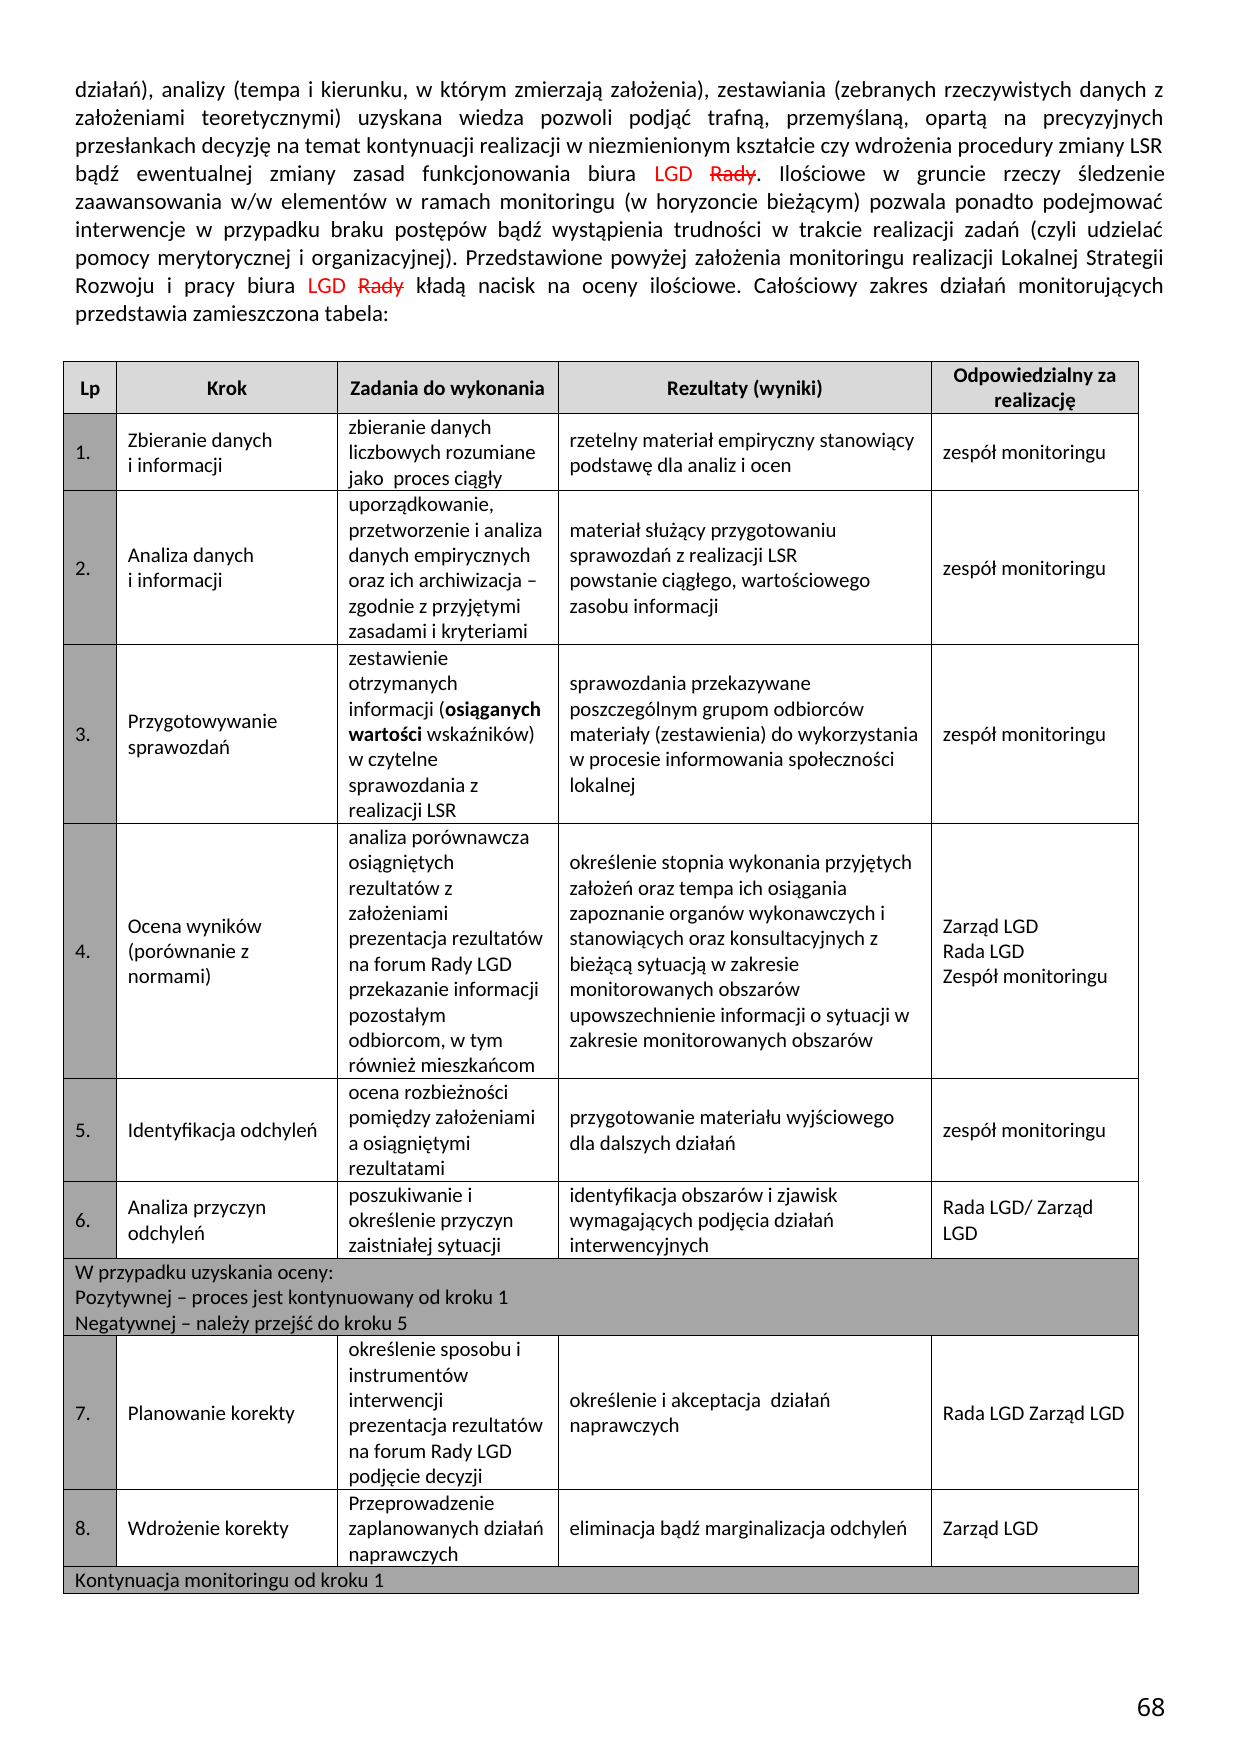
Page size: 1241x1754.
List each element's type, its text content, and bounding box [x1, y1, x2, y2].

table_cell określenie i akceptacja działań naprawczych [559, 1336, 931, 1489]
table_header Odpowiedzialny za realizację [932, 362, 1138, 413]
table_cell przygotowanie materiału wyjściowego dla dalszych działań [559, 1079, 931, 1181]
table_cell Rada LGD Zarząd LGD [932, 1336, 1138, 1489]
table_cell Analiza przyczyn odchyleń [117, 1182, 337, 1258]
table_cell uporządkowanie, przetworzenie i analiza danych empirycznych oraz ich archiwizacja – zgodnie z przyjętymi zasadami i kryteriami [338, 491, 558, 644]
table_cell Zarząd LGD [932, 1490, 1138, 1566]
table_cell eliminacja bądź marginalizacja odchyleń [559, 1490, 931, 1566]
table_header Rezultaty (wyniki) [559, 362, 931, 413]
table_cell 1. [64, 414, 116, 490]
table_cell 2. [64, 491, 116, 644]
table_cell rzetelny materiał empiryczny stanowiący podstawę dla analiz i ocen [559, 414, 931, 490]
table_cell Wdrożenie korekty [117, 1490, 337, 1566]
table_cell sprawozdania przekazywane poszczególnym grupom odbiorców materiały (zestawienia) do wykorzystania w procesie informowania społeczności lokalnej [559, 645, 931, 823]
table_cell Planowanie korekty [117, 1336, 337, 1489]
table_cell W przypadku uzyskania oceny: Pozytywnej – proces jest kontynuowany od kroku 1 Negatywnej – należy przejść do kroku 5 [64, 1259, 1138, 1335]
table_cell zespół monitoringu [932, 645, 1138, 823]
table_cell zespół monitoringu [932, 491, 1138, 644]
table_cell Zbieranie danych i informacji [117, 414, 337, 490]
table_cell określenie stopnia wykonania przyjętych założeń oraz tempa ich osiągania zapoznanie organów wykonawczych i stanowiących oraz konsultacyjnych z bieżącą sytuacją w zakresie monitorowanych obszarów upowszechnienie informacji o sytuacji w zakresie monitorowanych obszarów [559, 824, 931, 1078]
table_cell zbieranie danych liczbowych rozumiane jako proces ciągły [338, 414, 558, 490]
table_cell ocena rozbieżności pomiędzy założeniami a osiągniętymi rezultatami [338, 1079, 558, 1181]
table_cell Przygotowywanie sprawozdań [117, 645, 337, 823]
table_cell Ocena wyników (porównanie z normami) [117, 824, 337, 1078]
table_cell Kontynuacja monitoringu od kroku 1 [64, 1567, 1138, 1593]
table_cell zespół monitoringu [932, 1079, 1138, 1181]
table_cell poszukiwanie i określenie przyczyn zaistniałej sytuacji [338, 1182, 558, 1258]
table_cell 8. [64, 1490, 116, 1566]
table_cell zestawienie otrzymanych informacji (osiąganych wartości wskaźników) w czytelne sprawozdania z realizacji LSR [338, 645, 558, 823]
table_cell 6. [64, 1182, 116, 1258]
table_cell identyfikacja obszarów i zjawisk wymagających podjęcia działań interwencyjnych [559, 1182, 931, 1258]
text działań), analizy (tempa i kierunku, w którym zmierzają założenia), zestawiania (zebranych rzeczywistych danych z założeniami teoretycznymi) uzyskana wiedza pozwoli podjąć trafną, przemyślaną, opartą na precyzyjnych przesłankach decyzję na temat kontynuacji realizacji w niezmienionym kształcie czy wdrożenia procedury zmiany LSR bądź ewentualnej zmiany zasad funkcjonowania biura LGD Rady. Ilościowe w gruncie rzeczy śledzenie zaawansowania w/w elementów w ramach monitoringu (w horyzoncie bieżącym) pozwala ponadto podejmować interwencje w przypadku braku postępów bądź wystąpienia trudności w trakcie realizacji zadań (czyli udzielać pomocy merytorycznej i organizacyjnej). Przedstawione powyżej założenia monitoringu realizacji Lokalnej Strategii Rozwoju i pracy biura LGD Rady kładą nacisk na oceny ilościowe. Całościowy zakres działań monitorujących przedstawia zamieszczona tabela: [75, 75, 1165, 327]
table_cell zespół monitoringu [932, 414, 1138, 490]
table_header Zadania do wykonania [338, 362, 558, 413]
table_cell materiał służący przygotowaniu sprawozdań z realizacji LSR powstanie ciągłego, wartościowego zasobu informacji [559, 491, 931, 644]
table_cell 7. [64, 1336, 116, 1489]
table_header Lp [64, 362, 116, 413]
table_cell analiza porównawcza osiągniętych rezultatów z założeniami prezentacja rezultatów na forum Rady LGD przekazanie informacji pozostałym odbiorcom, w tym również mieszkańcom [338, 824, 558, 1078]
table_cell określenie sposobu i instrumentów interwencji prezentacja rezultatów na forum Rady LGD podjęcie decyzji [338, 1336, 558, 1489]
table_cell 4. [64, 824, 116, 1078]
table_cell Rada LGD/ Zarząd LGD [932, 1182, 1138, 1258]
table_cell Zarząd LGD Rada LGD Zespół monitoringu [932, 824, 1138, 1078]
table_cell Analiza danych i informacji [117, 491, 337, 644]
table_cell 5. [64, 1079, 116, 1181]
table_cell Identyfikacja odchyleń [117, 1079, 337, 1181]
table_cell Przeprowadzenie zaplanowanych działań naprawczych [338, 1490, 558, 1566]
table_header Krok [117, 362, 337, 413]
table_cell 3. [64, 645, 116, 823]
